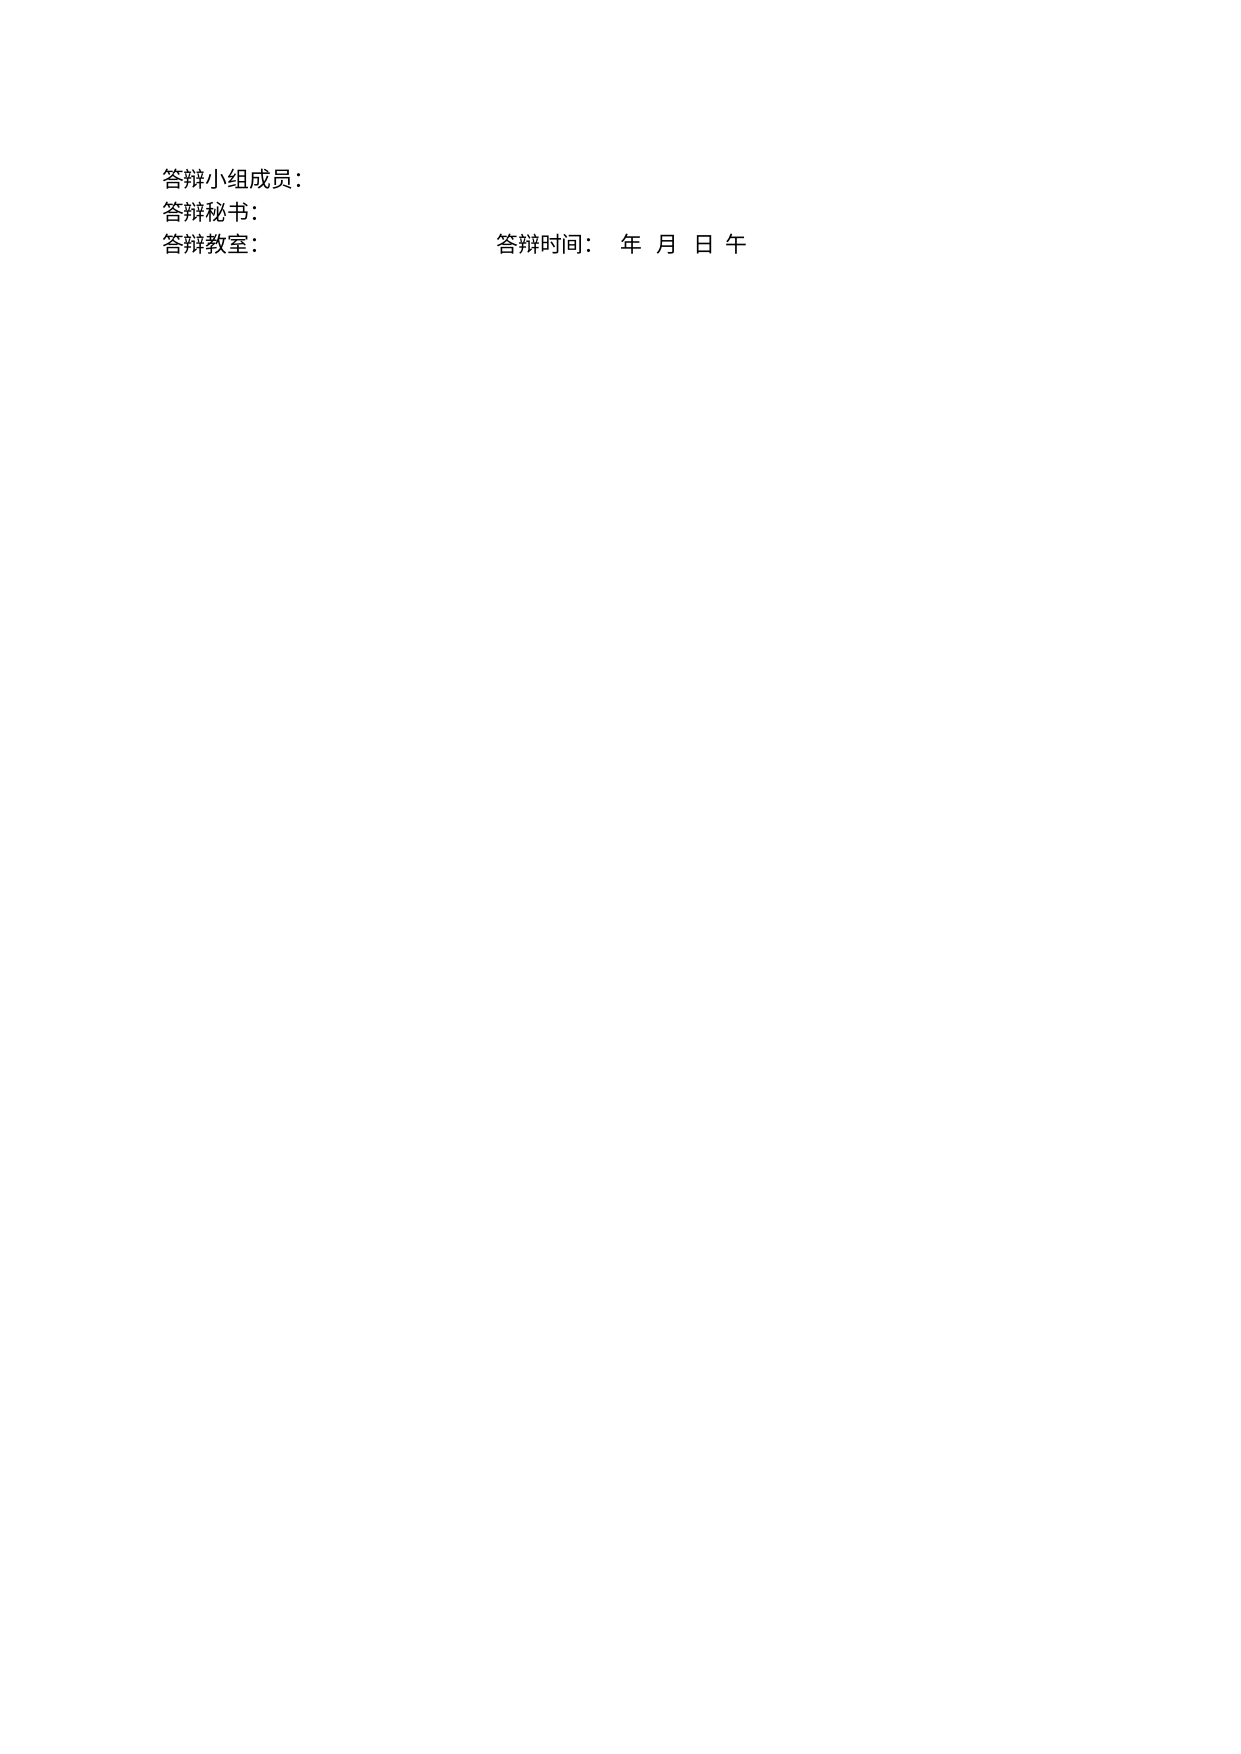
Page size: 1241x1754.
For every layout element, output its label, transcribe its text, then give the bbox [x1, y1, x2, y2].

text 答辩教室： 答辩时间： 年 月 日 午 [162, 227, 1122, 259]
text 答辩小组成员： [162, 162, 1122, 194]
text 答辩秘书： [162, 194, 1122, 227]
